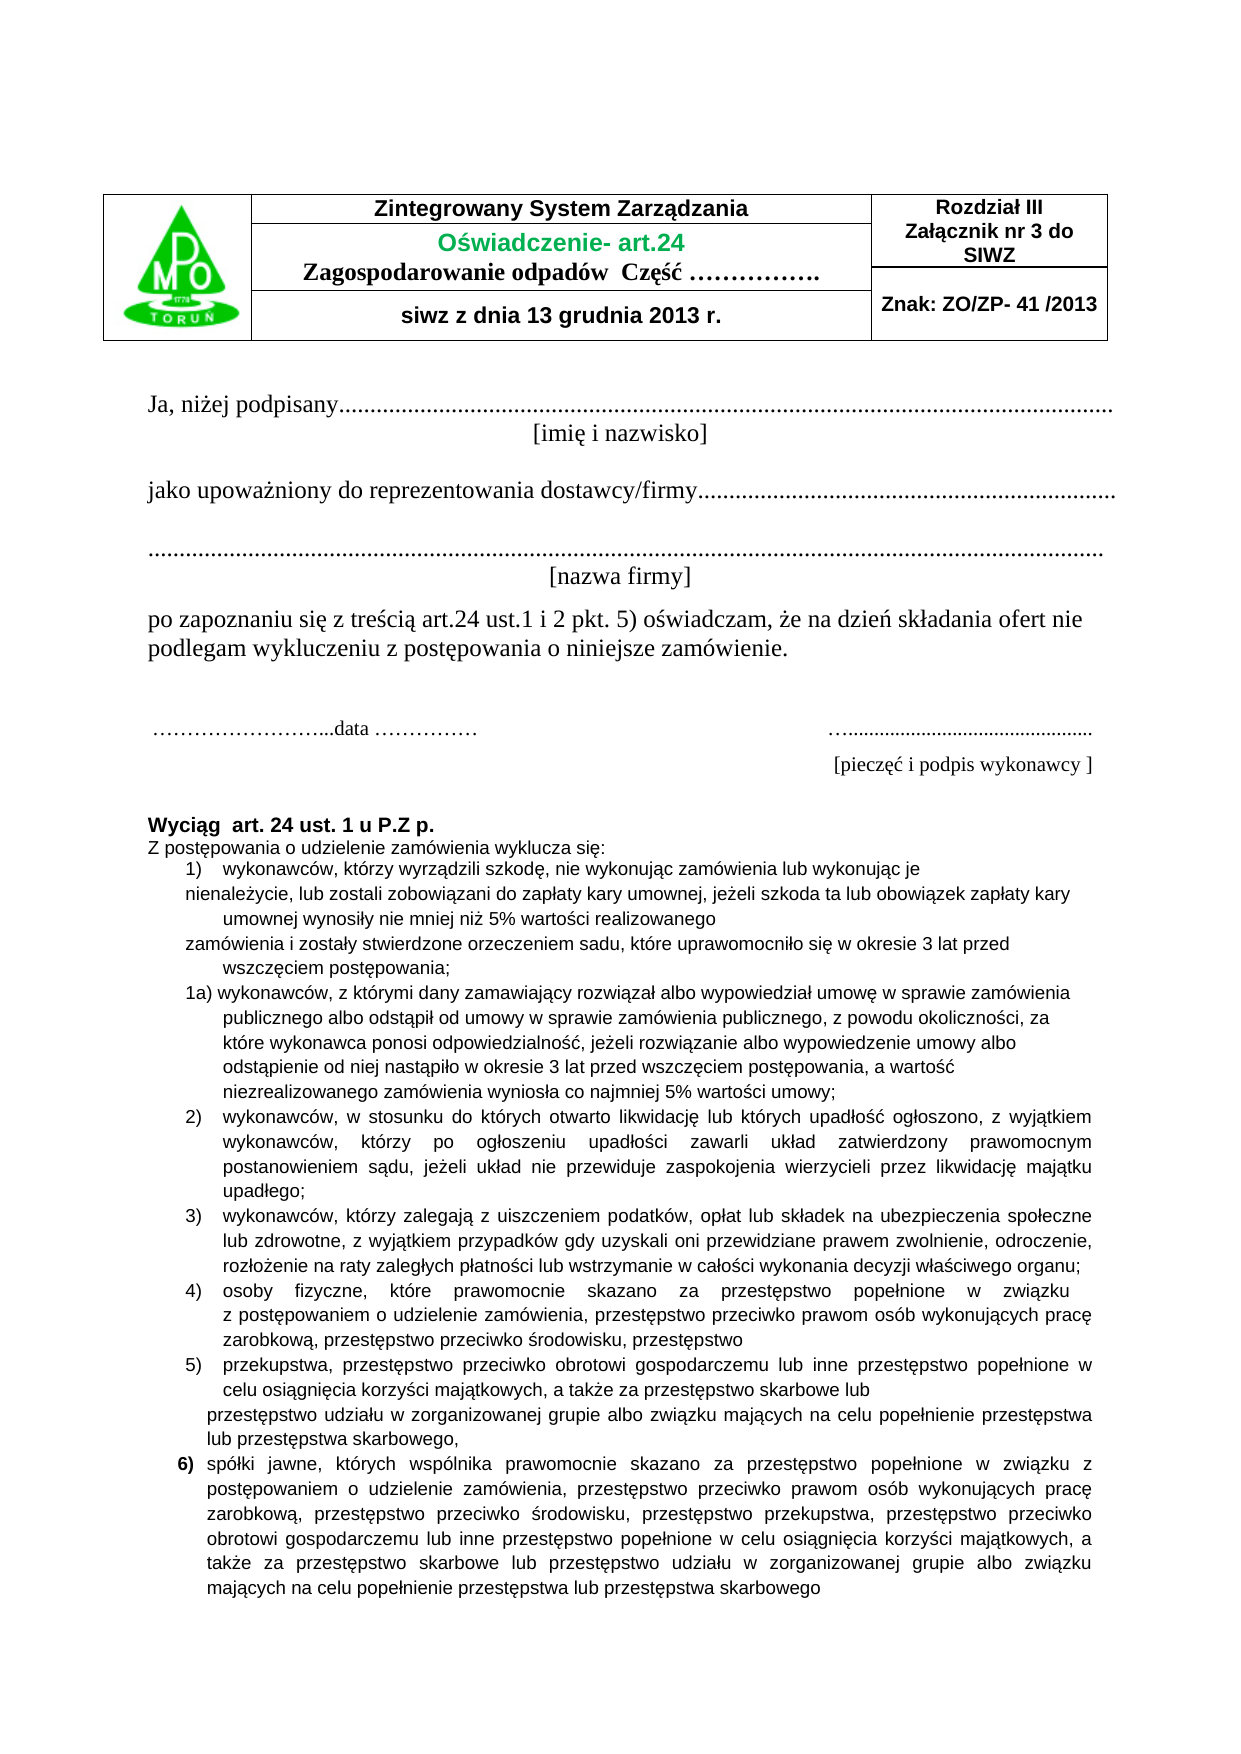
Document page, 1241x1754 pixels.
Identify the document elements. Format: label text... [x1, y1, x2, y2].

text [nazwa firmy] [148, 561, 1093, 590]
text ……………………...data …………… …............................................... [148, 716, 1093, 740]
text po zapoznaniu się z treścią art.24 ust.1 i 2 pkt. 5) oświadczam, że na dzień składania ofert nie podlegam wykluczeniu z postępowania o niniejsze zamówienie. [148, 604, 1093, 662]
picture [114, 200, 248, 334]
list wykonawców, którzy wyrządzili szkodę, nie wykonując zamówienia lub wykonując je [185, 858, 1093, 879]
text [pieczęć i podpis wykonawcy ] [148, 752, 1093, 776]
table_header Zintegrowany System Zarządzania [252, 195, 871, 222]
list 1a) wykonawców, z którymi dany zamawiający rozwiązał albo wypowiedział umowę w sprawie zamówienia publicznego albo odstąpił od umowy w sprawie zamówienia publicznego, z powodu okoliczności, za które wykonawca ponosi odpowiedzialność, jeżeli rozwiązanie albo wypowiedzenie umowy albo odstąpienie od niej nastąpiło w okresie 3 lat przed wszczęciem postępowania, a wartość niezrealizowanego zamówienia wyniosła co najmniej 5% wartości umowy; [185, 982, 1093, 1103]
text jako upoważniony do reprezentowania dostawcy/firmy................................................................... [148, 475, 1122, 504]
table_header Rozdział III Załącznik nr 3 do SIWZ [872, 195, 1107, 266]
list wykonawców, w stosunku do których otwarto likwidację lub których upadłość ogłoszono, z wyjątkiem wykonawców, którzy po ogłoszeniu upadłości zawarli układ zatwierdzony prawomocnym postanowieniem sądu, jeżeli układ nie przewiduje zaspokojenia wierzycieli przez likwidację majątku upadłego; [185, 1106, 1093, 1202]
table_cell siwz z dnia 13 grudnia 2013 r. [252, 291, 871, 340]
table_cell Oświadczenie- art.24 Zagospodarowanie odpadów Część ……………. [252, 224, 871, 290]
text Ja, niżej podpisany............................................................................................................................ [148, 389, 1122, 418]
list spółki jawne, których wspólnika prawomocnie skazano za przestępstwo popełnione w związku z postępowaniem o udzielenie zamówienia, przestępstwo przeciwko prawom osób wykonujących pracę zarobkową, przestępstwo przeciwko środowisku, przestępstwo przekupstwa, przestępstwo przeciwko obrotowi gospodarczemu lub inne przestępstwo popełnione w celu osiągnięcia korzyści majątkowych, a także za przestępstwo skarbowe lub przestępstwo udziału w zorganizowanej grupie albo związku mających na celu popełnienie przestępstwa lub przestępstwa skarbowego [177, 1453, 1093, 1598]
text [imię i nazwisko] [148, 418, 1093, 446]
list zamówienia i zostały stwierdzone orzeczeniem sadu, które uprawomocniło się w okresie 3 lat przed wszczęciem postępowania; [185, 932, 1093, 979]
list wykonawców, którzy zalegają z uiszczeniem podatków, opłat lub składek na ubezpieczenia społeczne lub zdrowotne, z wyjątkiem przypadków gdy uzyskali oni przewidziane prawem zwolnienie, odroczenie, rozłożenie na raty zaległych płatności lub wstrzymanie w całości wykonania decyzji właściwego organu; [185, 1205, 1093, 1276]
list nienależycie, lub zostali zobowiązani do zapłaty kary umownej, jeżeli szkoda ta lub obowiązek zapłaty kary umownej wynosiły nie mniej niż 5% wartości realizowanego [185, 883, 1093, 929]
list osoby fizyczne, które prawomocnie skazano za przestępstwo popełnione w związku z postępowaniem o udzielenie zamówienia, przestępstwo przeciwko prawom osób wykonujących pracę zarobkową, przestępstwo przeciwko środowisku, przestępstwo [185, 1279, 1093, 1351]
table_header [104, 195, 251, 340]
list przestępstwo udziału w zorganizowanej grupie albo związku mających na celu popełnienie przestępstwa lub przestępstwa skarbowego, [207, 1403, 1093, 1450]
text Z postępowania o udzielenie zamówienia wyklucza się: [148, 836, 1093, 858]
table_cell Znak: ZO/ZP- 41 /2013 [872, 268, 1107, 340]
text Wyciąg art. 24 ust. 1 u P.Z p. [148, 812, 1093, 836]
text ......................................................................................................................................................... [148, 533, 1107, 561]
list przekupstwa, przestępstwo przeciwko obrotowi gospodarczemu lub inne przestępstwo popełnione w celu osiągnięcia korzyści majątkowych, a także za przestępstwo skarbowe lub [185, 1354, 1093, 1400]
